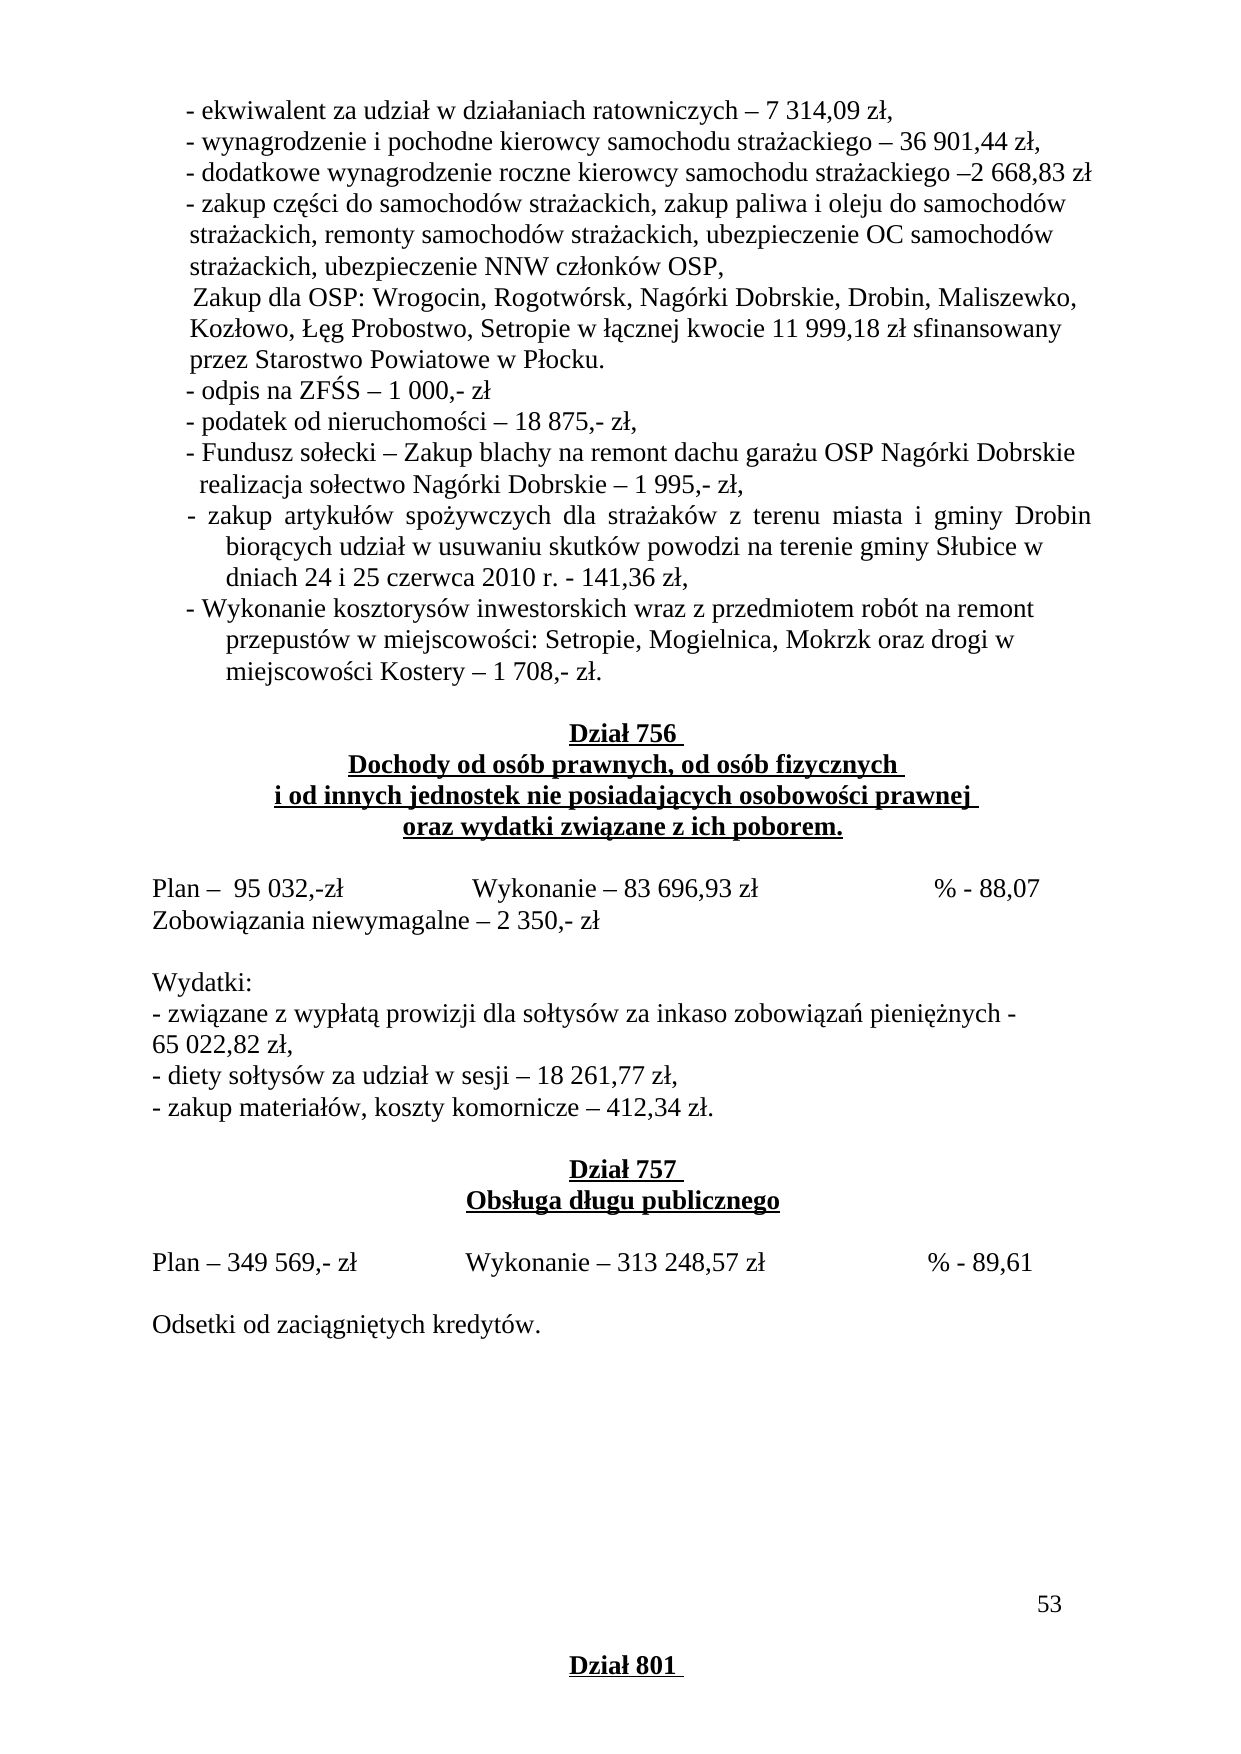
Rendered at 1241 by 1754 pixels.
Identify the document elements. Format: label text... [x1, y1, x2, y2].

text Zakup dla OSP: Wrogocin, Rogotwórsk, Nagórki Dobrskie, Drobin, Maliszewko, Kozłowo, Łęg Probostwo, Setropie w łącznej kwocie 11 999,18 zł sfinansowany przez Starostwo Powiatowe w Płocku. [152, 281, 1094, 374]
text dniach 24 i 25 czerwca 2010 r. - 141,36 zł, [152, 561, 1094, 592]
text - wynagrodzenie i pochodne kierowcy samochodu strażackiego – 36 901,44 zł, [152, 125, 1094, 156]
text Plan – 349 569,- zł Wykonanie – 313 248,57 zł % - 89,61 [152, 1246, 1094, 1277]
text Dział 756 [152, 717, 1094, 748]
text - zakup części do samochodów strażackich, zakup paliwa i oleju do samochodów strażackich, remonty samochodów strażackich, ubezpieczenie OC samochodów strażackich, ubezpieczenie NNW członków OSP, [152, 187, 1094, 281]
text Obsługa długu publicznego [152, 1184, 1094, 1215]
text Plan – 95 032,-zł Wykonanie – 83 696,93 zł % - 88,07 [152, 873, 1094, 904]
text - dodatkowe wynagrodzenie roczne kierowcy samochodu strażackiego –2 668,83 zł [152, 156, 1094, 187]
text 65 022,82 zł, [152, 1028, 1094, 1059]
text - podatek od nieruchomości – 18 875,- zł, [152, 405, 1094, 437]
text Wydatki: [152, 966, 1094, 997]
text - Fundusz sołecki – Zakup blachy na remont dachu garażu OSP Nagórki Dobrskie [152, 437, 1094, 468]
text oraz wydatki związane z ich poborem. [152, 810, 1094, 841]
text - odpis na ZFŚS – 1 000,- zł [152, 374, 1094, 405]
text i od innych jednostek nie posiadających osobowości prawnej [152, 779, 1094, 810]
text Dochody od osób prawnych, od osób fizycznych [152, 748, 1094, 779]
text - zakup materiałów, koszty komornicze – 412,34 zł. [152, 1091, 1094, 1122]
text - Wykonanie kosztorysów inwestorskich wraz z przedmiotem robót na remont przepustów w miejscowości: Setropie, Mogielnica, Mokrzk oraz drogi w miejscowości Kostery – 1 708,- zł. [152, 592, 1094, 686]
text Dział 757 [152, 1153, 1094, 1184]
text realizacja sołectwo Nagórki Dobrskie – 1 995,- zł, [152, 468, 1094, 499]
text - ekwiwalent za udział w działaniach ratowniczych – 7 314,09 zł, [152, 94, 1094, 125]
text Dział 801 [152, 1649, 1094, 1680]
text - diety sołtysów za udział w sesji – 18 261,77 zł, [152, 1059, 1094, 1091]
text Odsetki od zaciągniętych kredytów. [152, 1309, 1094, 1340]
text - zakup artykułów spożywczych dla strażaków z terenu miasta i gminy Drobin biorących udział w usuwaniu skutków powodzi na terenie gminy Słubice w [152, 499, 1094, 561]
text Zobowiązania niewymagalne – 2 350,- zł [152, 904, 1094, 935]
text 53 [152, 1589, 1094, 1618]
text - związane z wypłatą prowizji dla sołtysów za inkaso zobowiązań pieniężnych - [152, 997, 1094, 1028]
